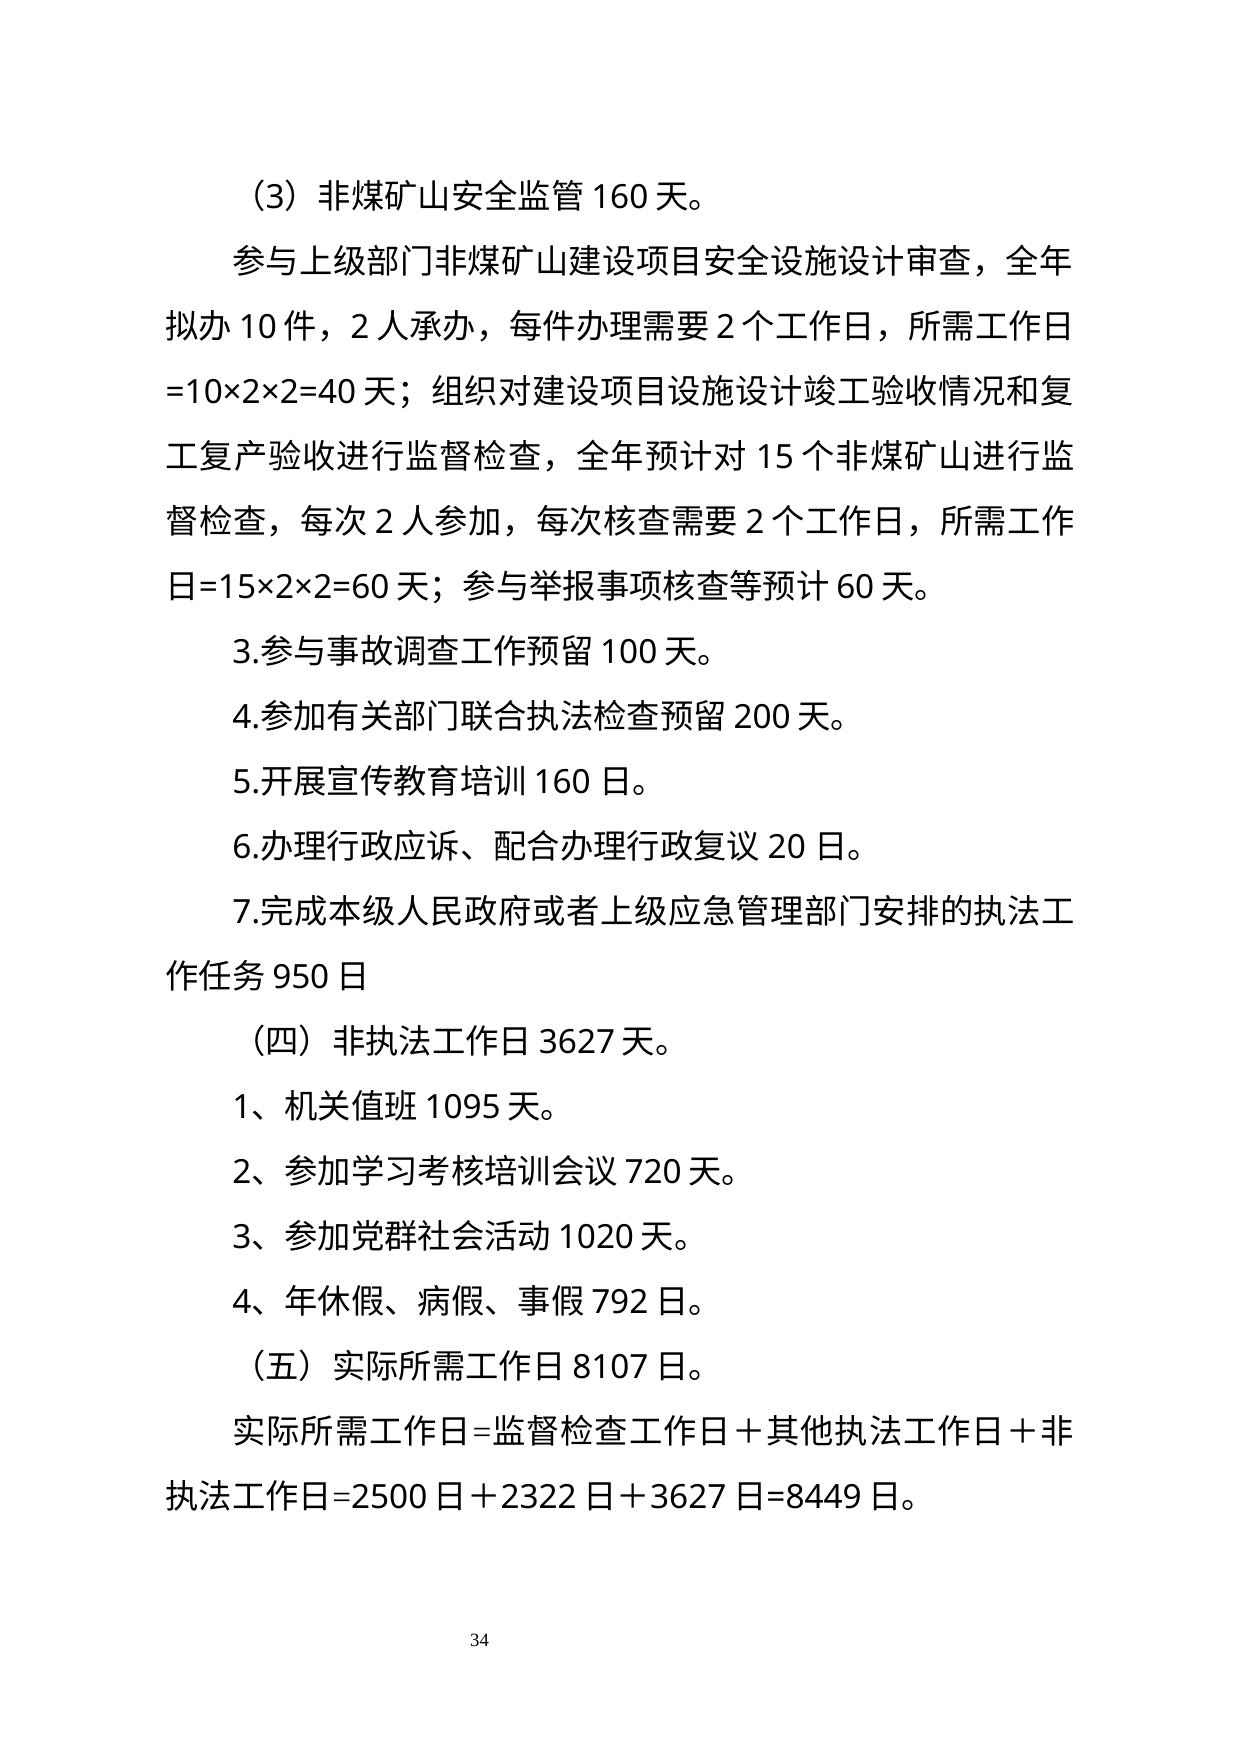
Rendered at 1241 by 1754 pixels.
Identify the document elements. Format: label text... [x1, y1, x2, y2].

text 1、机关值班1095天。 [165, 1072, 1075, 1137]
text 6.办理行政应诉、配合办理行政复议 20 日。 [165, 812, 1075, 877]
text 4、年休假、病假、事假792日。 [165, 1267, 1075, 1332]
text 7.完成本级人民政府或者上级应急管理部门安排的执法工作任务950日 [165, 877, 1075, 1007]
text 2、参加学习考核培训会议720天。 [165, 1137, 1075, 1202]
text （四）非执法工作日3627天。 [165, 1007, 1075, 1072]
text 3、参加党群社会活动1020天。 [165, 1202, 1075, 1267]
text 3.参与事故调查工作预留100天。 [165, 617, 1075, 682]
text （五）实际所需工作日8107日。 [165, 1332, 1075, 1397]
text 5.开展宣传教育培训160 日。 [165, 747, 1075, 812]
text 实际所需工作日=监督检查工作日＋其他执法工作日＋非执法工作日=2500日＋2322日＋3627日=8449日。 [165, 1397, 1075, 1527]
text 4.参加有关部门联合执法检查预留200天。 [165, 682, 1075, 747]
text （3）非煤矿山安全监管160天。 [165, 162, 1075, 227]
text 参与上级部门非煤矿山建设项目安全设施设计审查，全年拟办10件，2人承办，每件办理需要2个工作日，所需工作日=10×2×2=40天；组织对建设项目设施设计竣工验收情况和复工复产验收进行监督检查，全年预计对15个非煤矿山进行监督检查，每次2人参加，每次核查需要2个工作日，所需工作日=15×2×2=60天；参与举报事项核查等预计60天。 [165, 227, 1075, 617]
